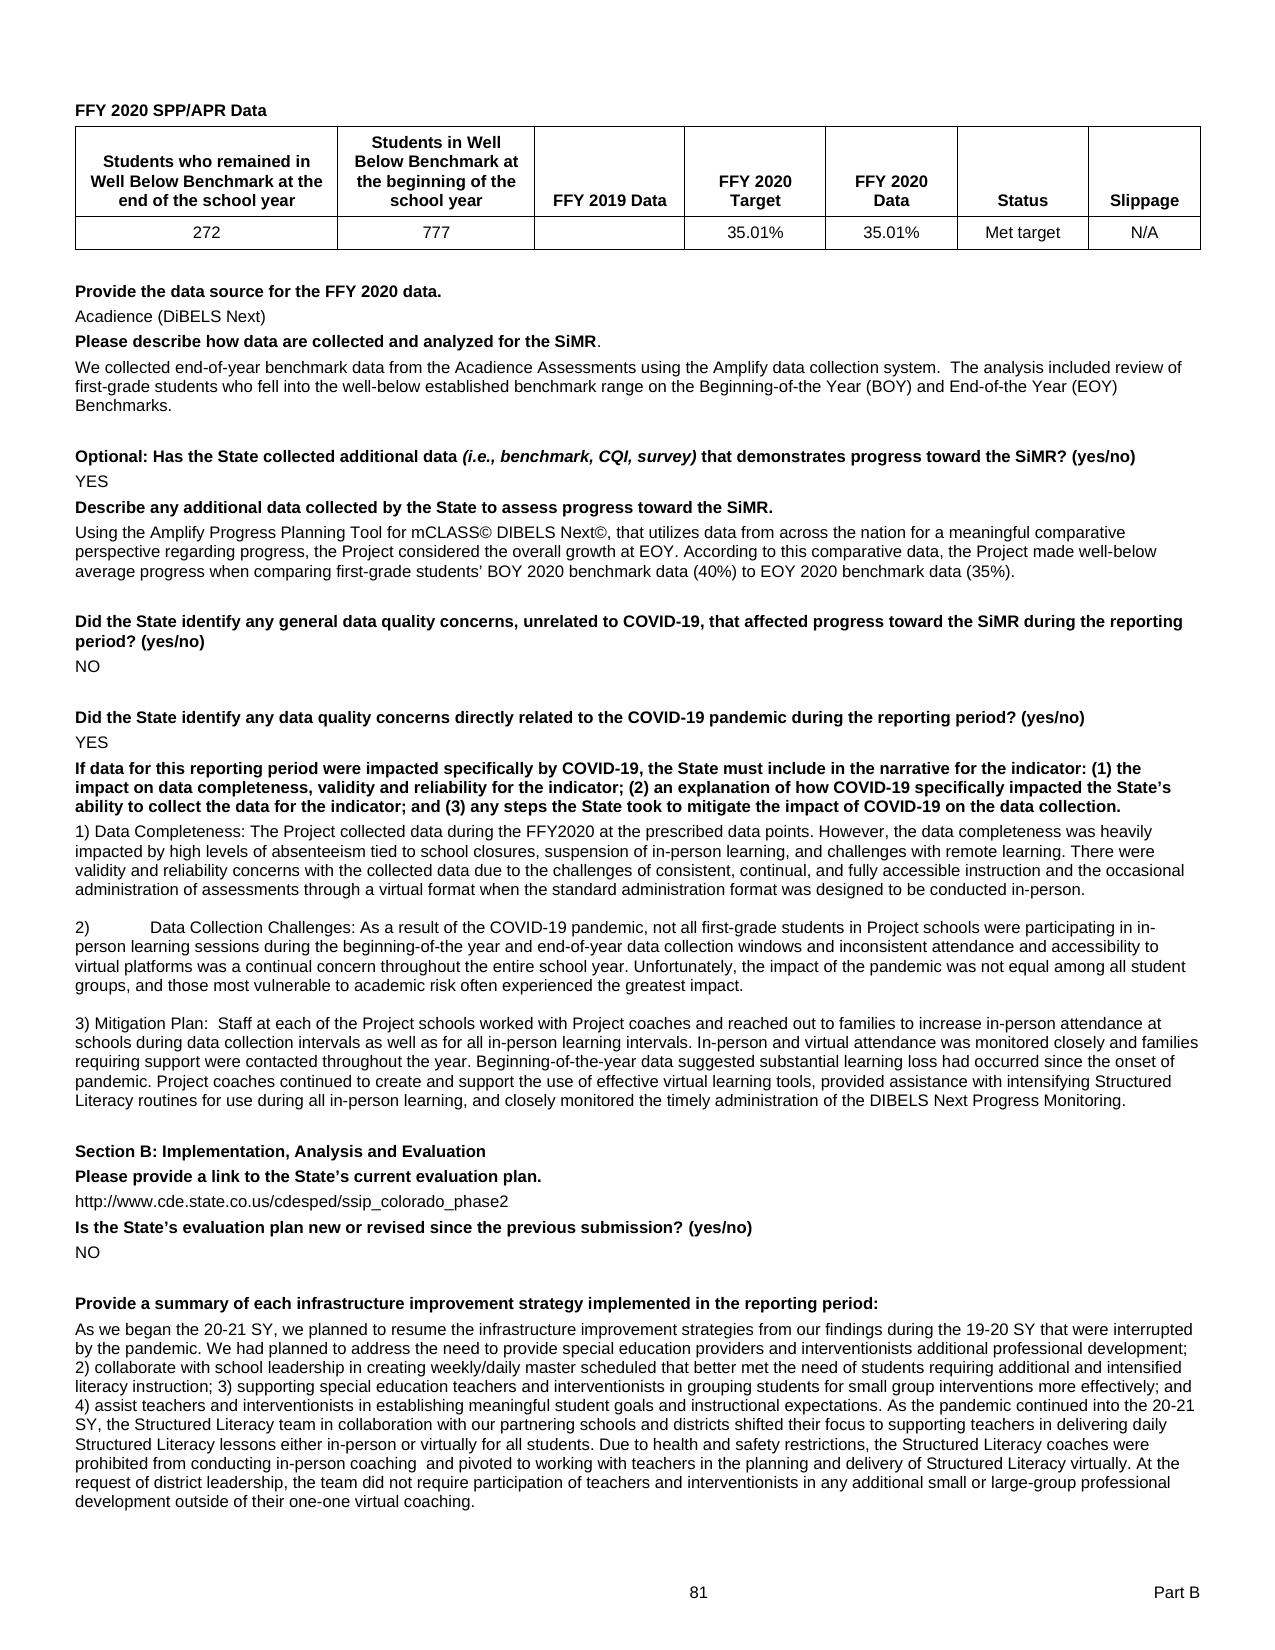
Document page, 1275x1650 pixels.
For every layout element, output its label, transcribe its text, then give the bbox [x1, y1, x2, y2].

text http://www.cde.state.co.us/cdesped/ssip_colorado_phase2 [75, 1192, 1200, 1211]
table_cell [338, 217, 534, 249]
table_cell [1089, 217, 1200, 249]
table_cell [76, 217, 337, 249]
text Optional: Has the State collected additional data (i.e., benchmark, CQI, survey) that demonstrates progress toward the SiMR? (yes/no) [75, 447, 1200, 466]
text Did the State identify any general data quality concerns, unrelated to COVID-19, that affected progress toward the SiMR during the reporting period? (yes/no) [75, 612, 1200, 651]
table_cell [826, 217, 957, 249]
text Please describe how data are collected and analyzed for the SiMR. [75, 332, 1200, 351]
text Please provide a link to the State’s current evaluation plan. [75, 1167, 1200, 1186]
text Provide the data source for the FFY 2020 data. [75, 281, 1200, 301]
text NO [75, 1243, 1200, 1262]
text YES [75, 472, 1200, 491]
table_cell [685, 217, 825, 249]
text Is the State’s evaluation plan new or revised since the previous submission? (yes/no) [75, 1218, 1200, 1237]
text YES [75, 733, 1200, 752]
text Did the State identify any data quality concerns directly related to the COVID-19 pandemic during the reporting period? (yes/no) [75, 708, 1200, 727]
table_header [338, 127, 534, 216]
text We collected end-of-year benchmark data from the Acadience Assessments using the Amplify data collection system. The analysis included review of first-grade students who fell into the well-below established benchmark range on the Beginning-of-the Year (BOY) and End-of-the Year (EOY) Benchmarks. [75, 358, 1200, 415]
text Provide a summary of each infrastructure improvement strategy implemented in the reporting period: [75, 1294, 1200, 1313]
text As we began the 20-21 SY, we planned to resume the infrastructure improvement strategies from our findings during the 19-20 SY that were interrupted by the pandemic. We had planned to address the need to provide special education providers and interventionists additional professional development; 2) collaborate with school leadership in creating weekly/daily master scheduled that better met the need of students requiring additional and intensified literacy instruction; 3) supporting special education teachers and interventionists in grouping students for small group interventions more effectively; and 4) assist teachers and interventionists in establishing meaningful student goals and instructional expectations. As the pandemic continued into the 20-21 SY, the Structured Literacy team in collaboration with our partnering schools and districts shifted their focus to supporting teachers in delivering daily Structured Literacy lessons either in-person or virtually for all students. Due to health and safety restrictions, the Structured Literacy coaches were prohibited from conducting in-person coaching and pivoted to working with teachers in the planning and delivery of Structured Literacy virtually. At the request of district leadership, the team did not require participation of teachers and interventionists in any additional small or large-group professional development outside of their one-one virtual coaching. [75, 1319, 1200, 1511]
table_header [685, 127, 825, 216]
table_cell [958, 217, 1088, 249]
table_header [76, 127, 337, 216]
text Section B: Implementation, Analysis and Evaluation [75, 1141, 1200, 1161]
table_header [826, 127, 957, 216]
text If data for this reporting period were impacted specifically by COVID-19, the State must include in the narrative for the indicator: (1) the impact on data completeness, validity and reliability for the indicator; (2) an explanation of how COVID-19 specifically impacted the State’s ability to collect the data for the indicator; and (3) any steps the State took to mitigate the impact of COVID-19 on the data collection. [75, 758, 1200, 816]
text NO [75, 657, 1200, 676]
text Using the Amplify Progress Planning Tool for mCLASS© DIBELS Next©, that utilizes data from across the nation for a meaningful comparative perspective regarding progress, the Project considered the overall growth at EOY. According to this comparative data, the Project made well-below average progress when comparing first-grade students’ BOY 2020 benchmark data (40%) to EOY 2020 benchmark data (35%). [75, 523, 1200, 581]
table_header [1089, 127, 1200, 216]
text FFY 2020 SPP/APR Data [75, 100, 1200, 119]
text 1) Data Completeness: The Project collected data during the FFY2020 at the prescribed data points. However, the data completeness was heavily impacted by high levels of absenteeism tied to school closures, suspension of in-person learning, and challenges with remote learning. There were validity and reliability concerns with the collected data due to the challenges of consistent, continual, and fully accessible instruction and the occasional administration of assessments through a virtual format when the standard administration format was designed to be conducted in-person. 2) Data Collection Challenges: As a result of the COVID-19 pandemic, not all first-grade students in Project schools were participating in in-person learning sessions during the beginning-of-the year and end-of-year data collection windows and inconsistent attendance and accessibility to virtual platforms was a continual concern throughout the entire school year. Unfortunately, the impact of the pandemic was not equal among all student groups, and those most vulnerable to academic risk often experienced the greatest impact. 3) Mitigation Plan: Staff at each of the Project schools worked with Project coaches and reached out to families to increase in-person attendance at schools during data collection intervals as well as for all in-person learning intervals. In-person and virtual attendance was monitored closely and families requiring support were contacted throughout the year. Beginning-of-the-year data suggested substantial learning loss had occurred since the onset of pandemic. Project coaches continued to create and support the use of effective virtual learning tools, provided assistance with intensifying Structured Literacy routines for use during all in-person learning, and closely monitored the timely administration of the DIBELS Next Progress Monitoring. [75, 822, 1200, 1110]
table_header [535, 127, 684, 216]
text Acadience (DiBELS Next) [75, 307, 1200, 326]
text Describe any additional data collected by the State to assess progress toward the SiMR. [75, 498, 1200, 517]
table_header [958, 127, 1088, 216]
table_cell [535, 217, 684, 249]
